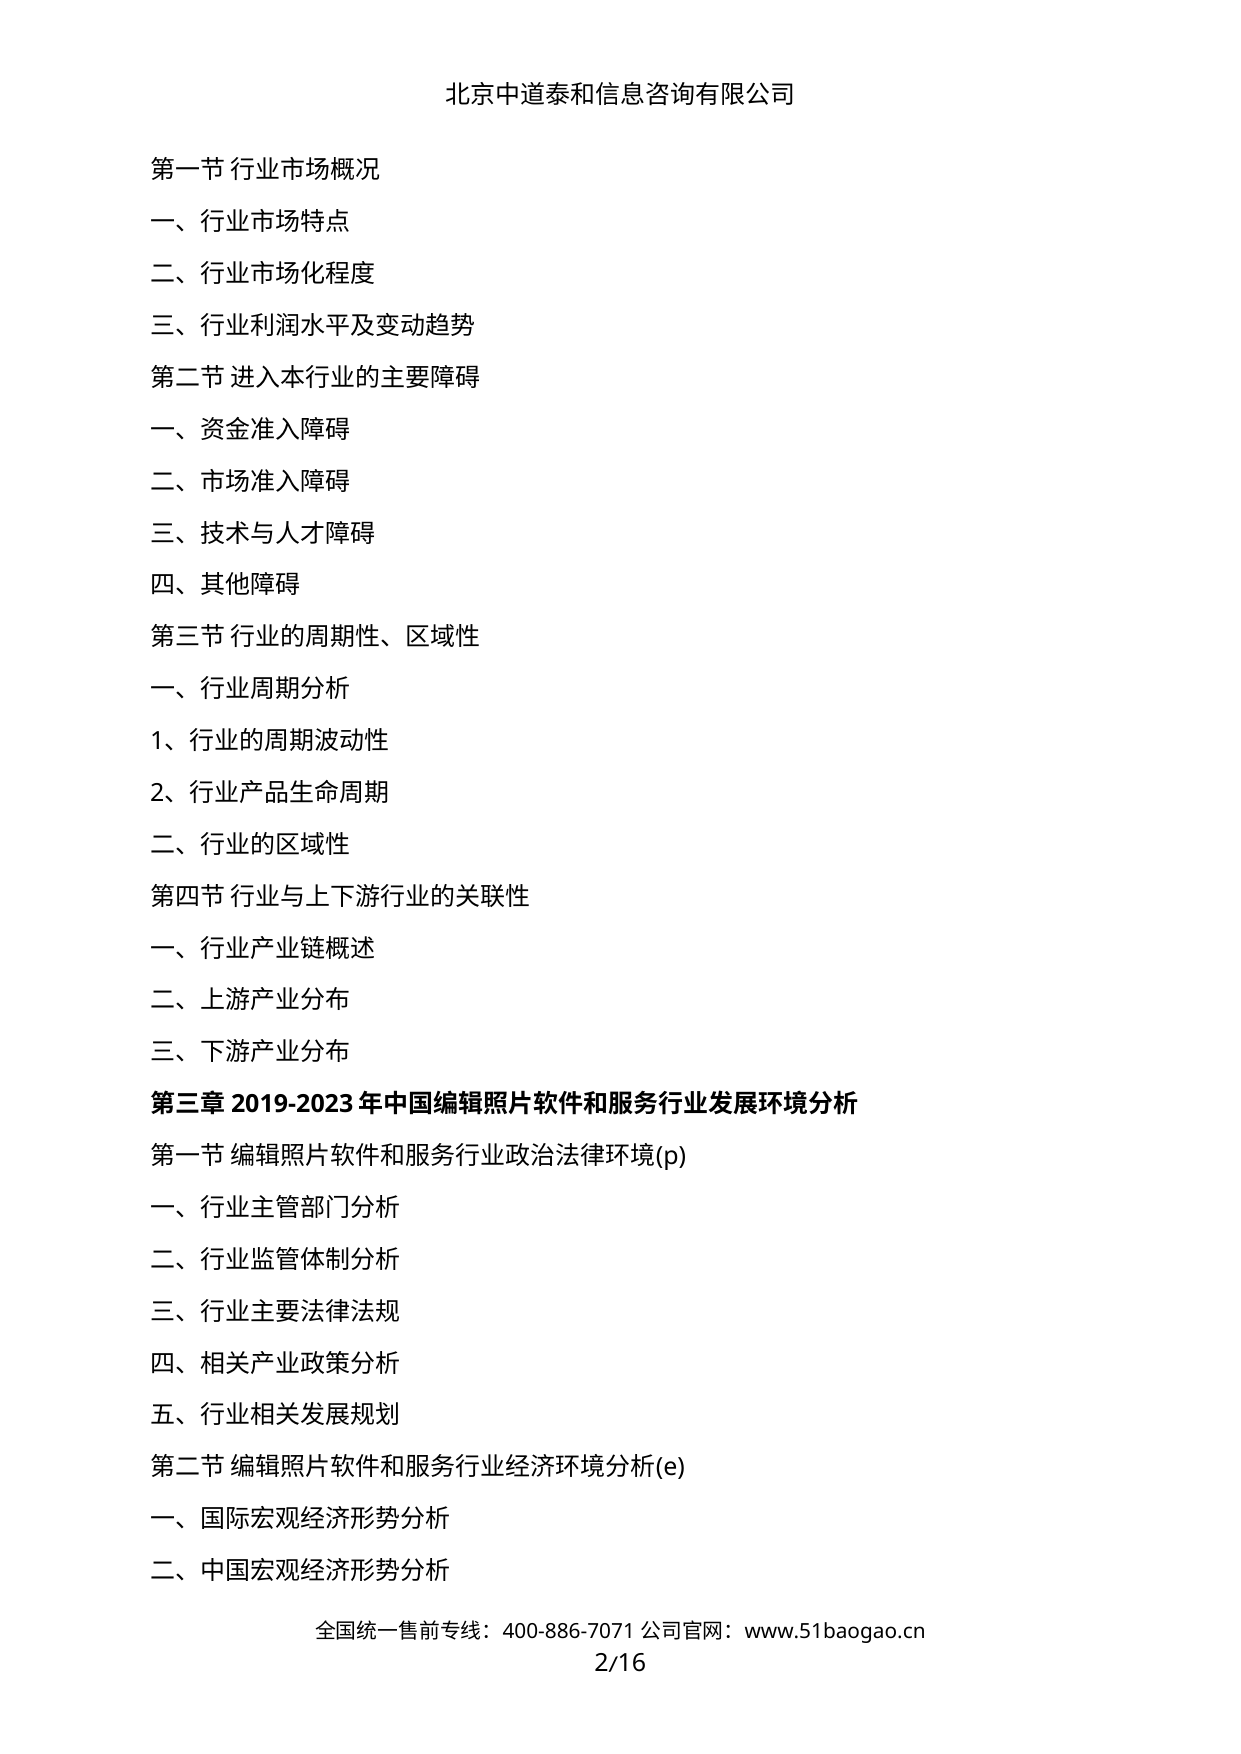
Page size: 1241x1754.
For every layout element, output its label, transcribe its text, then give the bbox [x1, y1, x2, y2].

text 三、技术与人才障碍 [150, 513, 1090, 549]
text 第二节 进入本行业的主要障碍 [150, 357, 1090, 394]
text 二、行业监管体制分析 [150, 1239, 1090, 1276]
text 一、行业周期分析 [150, 669, 1090, 705]
text 二、市场准入障碍 [150, 461, 1090, 497]
text 一、资金准入障碍 [150, 409, 1090, 446]
text 一、行业产业链概述 [150, 928, 1090, 964]
text 一、国际宏观经济形势分析 [150, 1499, 1090, 1535]
text 二、中国宏观经济形势分析 [150, 1551, 1090, 1587]
text 二、行业的区域性 [150, 824, 1090, 861]
text 三、下游产业分布 [150, 1032, 1090, 1068]
text 二、行业市场化程度 [150, 254, 1090, 290]
text 第三节 行业的周期性、区域性 [150, 617, 1090, 653]
text 第四节 行业与上下游行业的关联性 [150, 876, 1090, 912]
text 三、行业利润水平及变动趋势 [150, 306, 1090, 342]
text 1、行业的周期波动性 [150, 721, 1090, 757]
text 二、上游产业分布 [150, 980, 1090, 1016]
text 四、相关产业政策分析 [150, 1343, 1090, 1379]
text 三、行业主要法律法规 [150, 1291, 1090, 1327]
text 四、其他障碍 [150, 565, 1090, 601]
text 一、行业市场特点 [150, 202, 1090, 238]
text 五、行业相关发展规划 [150, 1395, 1090, 1431]
text 2、行业产品生命周期 [150, 772, 1090, 809]
text 第三章 2019-2023年中国编辑照片软件和服务行业发展环境分析 [150, 1084, 1090, 1120]
text 第一节 编辑照片软件和服务行业政治法律环境(p) [150, 1136, 1090, 1172]
text 第一节 行业市场概况 [150, 150, 1090, 186]
text 一、行业主管部门分析 [150, 1187, 1090, 1224]
text 第二节 编辑照片软件和服务行业经济环境分析(e) [150, 1447, 1090, 1483]
